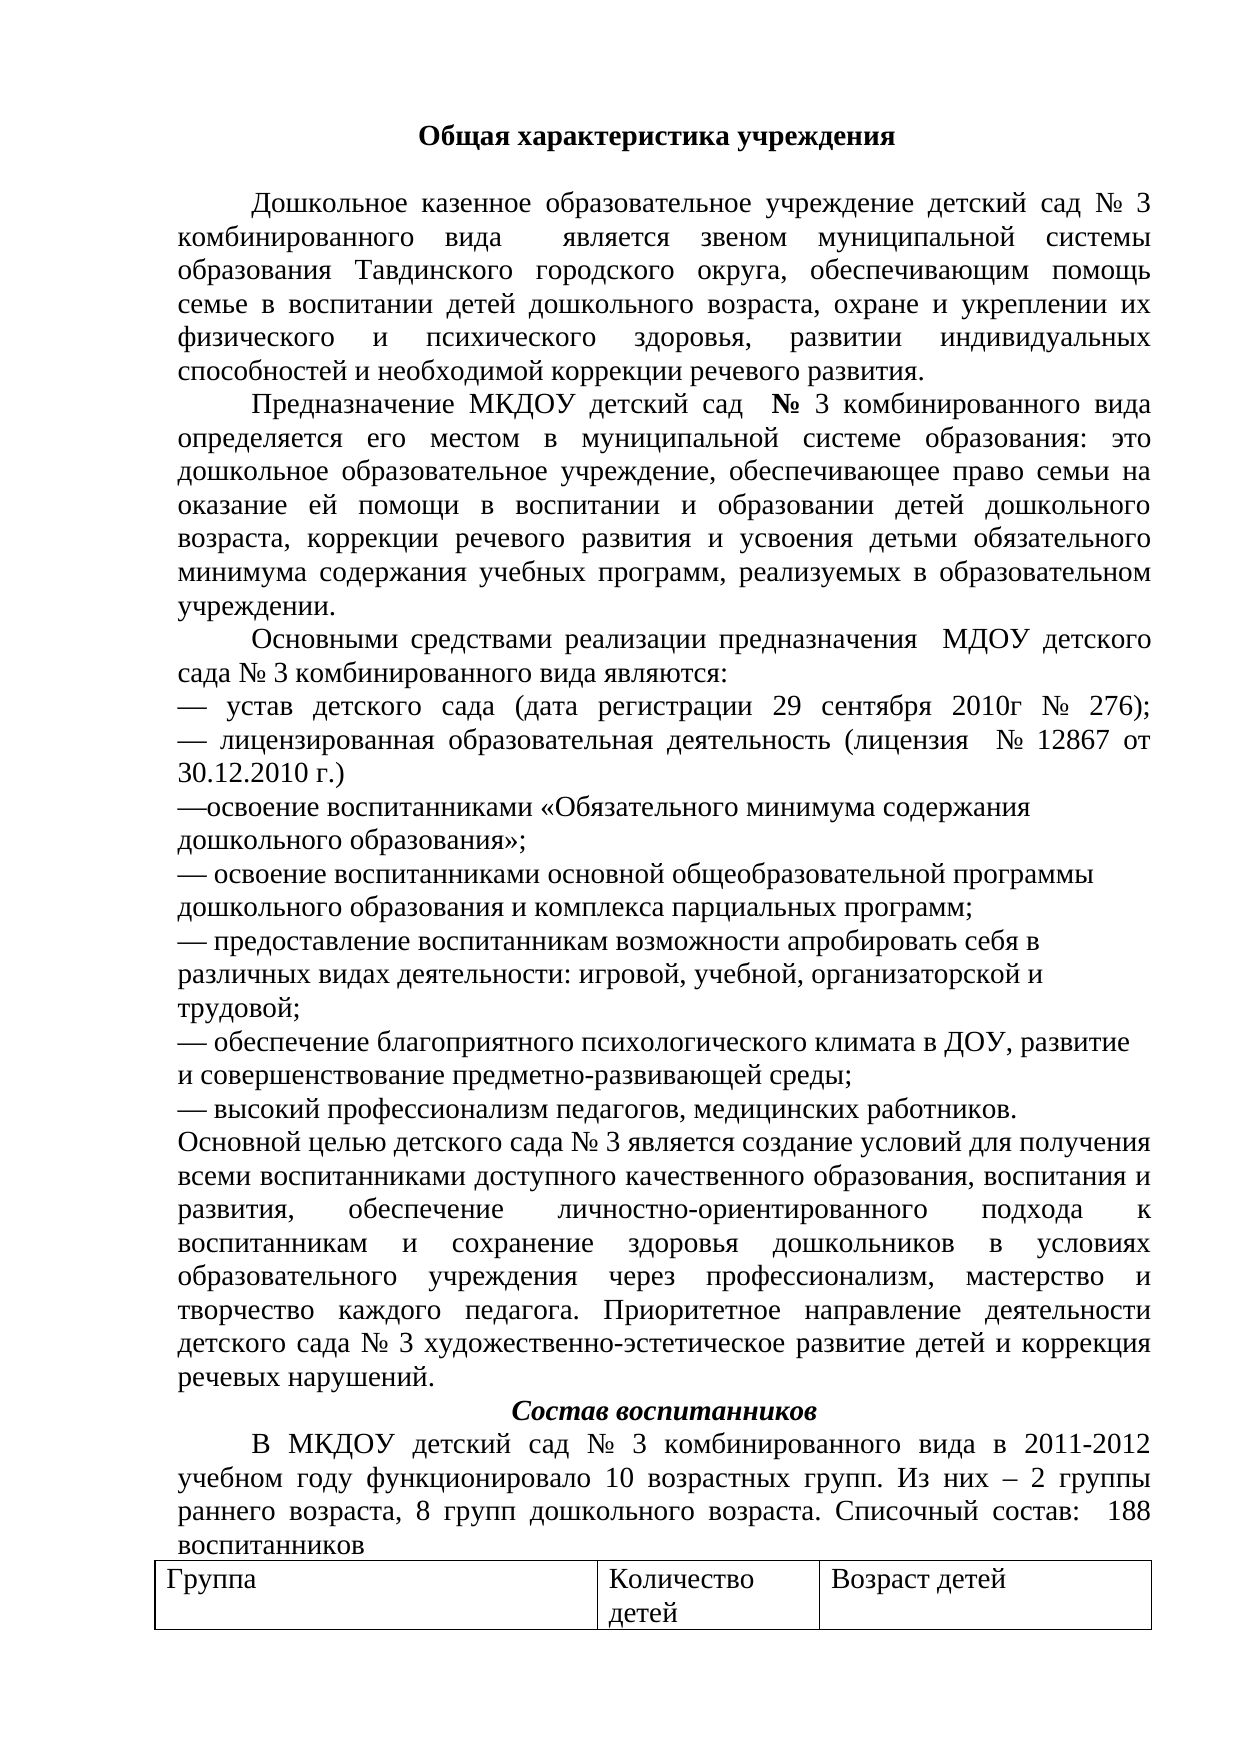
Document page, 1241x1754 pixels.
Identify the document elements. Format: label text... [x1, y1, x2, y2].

text — устав детского сада (дата регистрации 29 сентября 2010г № 276); — лицензированная образовательная деятельность (лицензия № 12867 от 30.12.2010 г.) [177, 688, 1152, 789]
text Предназначение МКДОУ детский сад № 3 комбинированного вида определяется его местом в муниципальной системе образования: это дошкольное образовательное учреждение, обеспечивающее право семьи на оказание ей помощи в воспитании и образовании детей дошкольного возраста, коррекции речевого развития и усвоения детьми обязательного минимума содержания учебных программ, реализуемых в образовательном учреждении. [177, 386, 1152, 621]
table_header Группа [156, 1561, 597, 1628]
table_header Возраст детей [820, 1561, 1151, 1628]
text Дошкольное казенное образовательное учреждение детский сад № 3 комбинированного вида является звеном муниципальной системы образования Тавдинского городского округа, обеспечивающим помощь семье в воспитании детей дошкольного возраста, охране и укреплении их физического и психического здоровья, развитии индивидуальных способностей и необходимой коррекции речевого развития. [177, 185, 1152, 386]
text —освоение воспитанниками «Обязательного минимума содержания дошкольного образования»; — освоение воспитанниками основной общеобразовательной программы дошкольного образования и комплекса парциальных программ; — предоставление воспитанникам возможности апробировать себя в различных видах деятельности: игровой, учебной, организаторской и трудовой; — обеспечение благоприятного психологического климата в ДОУ, развитие и совершенствование предметно-развивающей среды; — высокий профессионализм педагогов, медицинских работников. [177, 789, 1152, 1124]
text Основными средствами реализации предназначения МДОУ детского сада № 3 комбинированного вида являются: [177, 621, 1152, 688]
text В МКДОУ детский сад № 3 комбинированного вида в 2011-2012 учебном году функционировало 10 возрастных групп. Из них – 2 группы раннего возраста, 8 групп дошкольного возраста. Списочный состав: 188 воспитанников [177, 1426, 1152, 1560]
subtitle Состав воспитанников [177, 1393, 1152, 1426]
text Общая характеристика учреждения [177, 118, 1152, 152]
text Основной целью детского сада № 3 является создание условий для получения всеми воспитанниками доступного качественного образования, воспитания и развития, обеспечение личностно-ориентированного подхода к воспитанникам и сохранение здоровья дошкольников в условиях образовательного учреждения через профессионализм, мастерство и творчество каждого педагога. Приоритетное направление деятельности детского сада № 3 художественно-эстетическое развитие детей и коррекция речевых нарушений. [177, 1124, 1152, 1393]
table_header Количество детей [598, 1561, 819, 1628]
